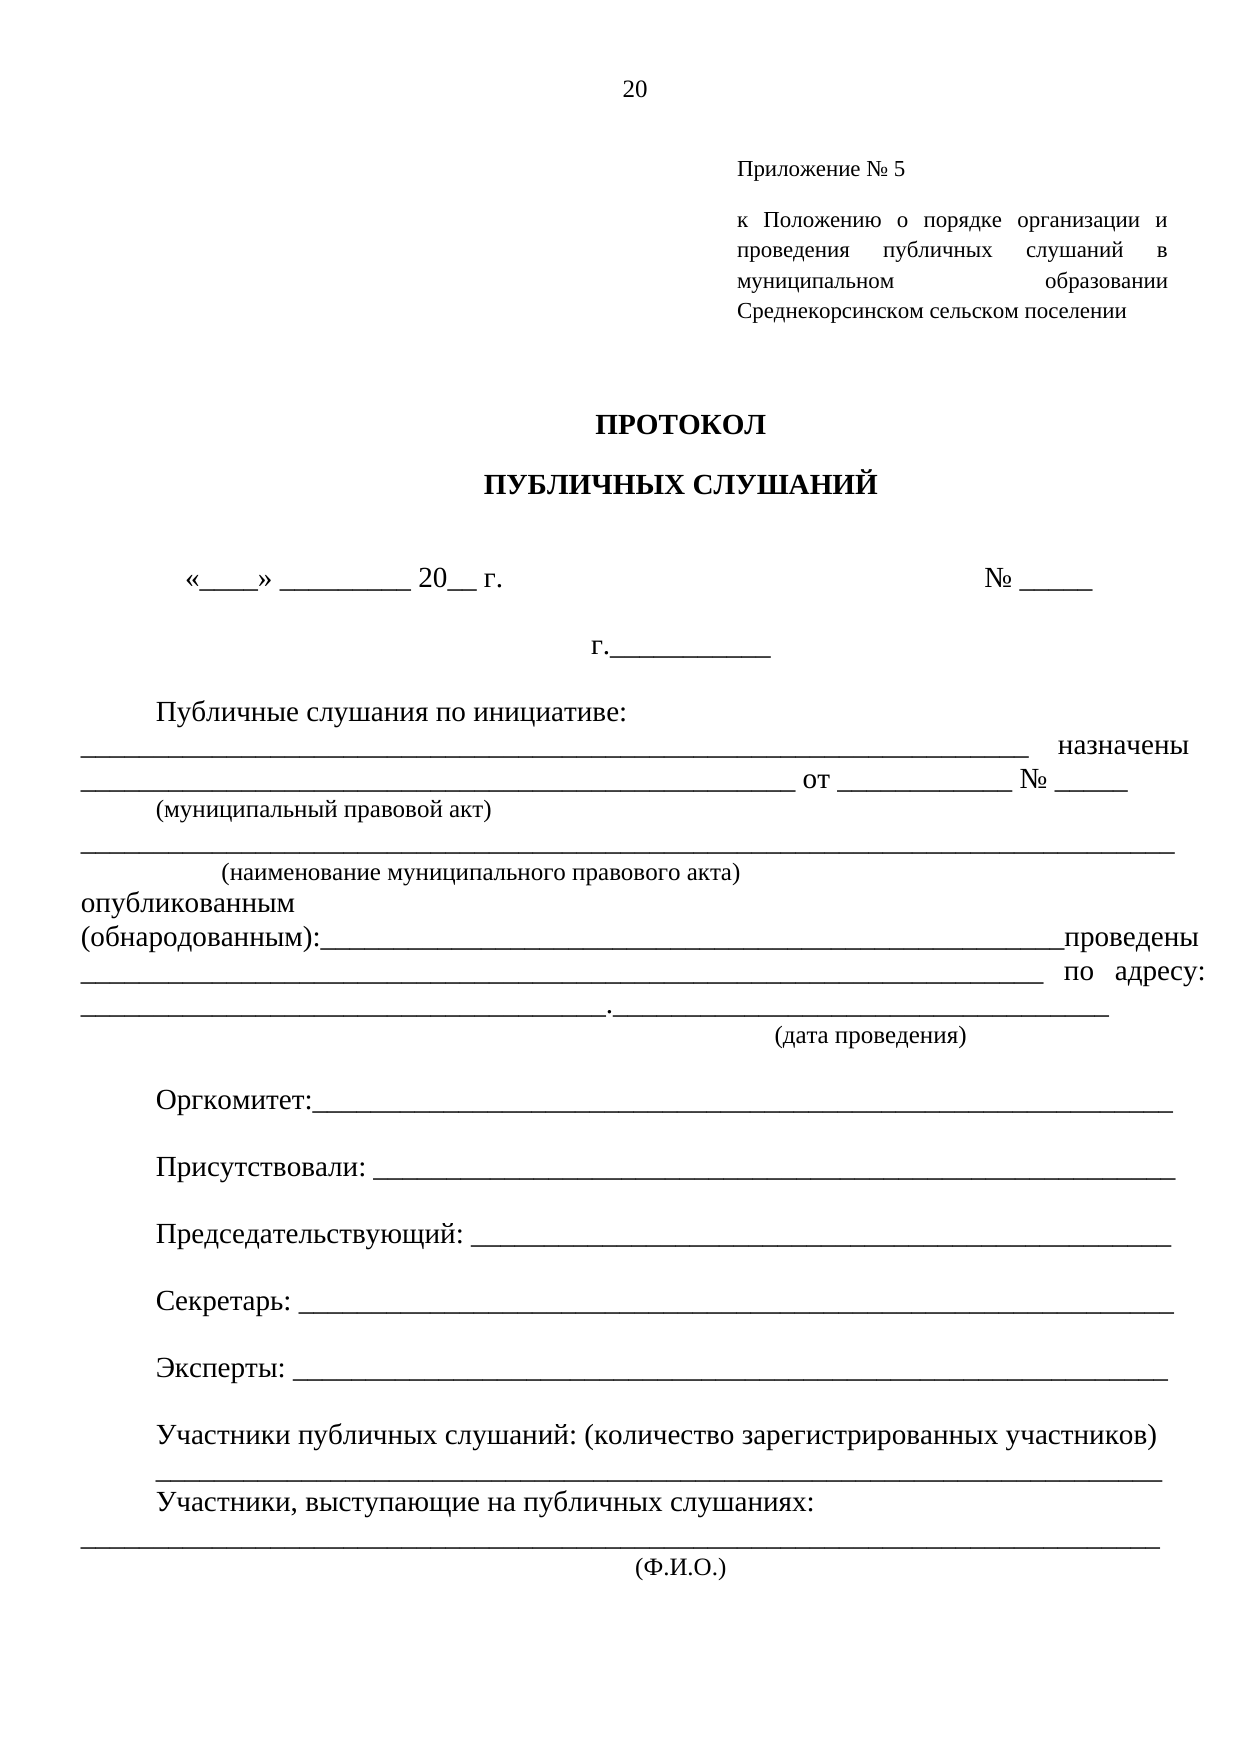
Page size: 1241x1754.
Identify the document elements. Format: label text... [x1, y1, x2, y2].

text Оргкомитет:___________________________________________________________ [81, 1082, 1206, 1116]
text Приложение № 5 [737, 155, 1168, 182]
text «____» _________ 20__ г. № _____ [81, 560, 1206, 593]
text ПРОТОКОЛ [81, 407, 1206, 441]
text Участники публичных слушаний: (количество зарегистрированных участников) [81, 1417, 1206, 1451]
text Секретарь: ____________________________________________________________ [81, 1283, 1206, 1317]
text ___________________________________________________________________________ [81, 823, 1206, 857]
text (наименование муниципального правового акта) [81, 857, 1206, 886]
text к Положению о порядке организации и проведения публичных слушаний в муниципальном образовании Среднекорсинском сельском поселении [737, 206, 1168, 323]
text (Ф.И.О.) [81, 1552, 1206, 1580]
text г.___________ [81, 627, 1206, 660]
text опубликованным (обнародованным):___________________________________________________проведены __________________________________________________________________ по адресу: ____________________________________.__________________________________ [81, 886, 1206, 1020]
text _____________________________________________________________________ [81, 1451, 1206, 1484]
text Эксперты: ____________________________________________________________ [81, 1350, 1206, 1384]
text (дата проведения) [81, 1020, 1206, 1048]
text Публичные слушания по инициативе: _________________________________________________________________ назначены _________________________________________________ от ____________ № _____ [81, 694, 1206, 794]
text Присутствовали: _______________________________________________________ [81, 1149, 1206, 1183]
text (муниципальный правовой акт) [81, 794, 1206, 823]
text ПУБЛИЧНЫХ СЛУШАНИЙ [81, 467, 1206, 500]
text Председательствующий: ________________________________________________ [81, 1216, 1206, 1250]
text Участники, выступающие на публичных слушаниях: __________________________________________________________________________ [81, 1484, 1206, 1552]
